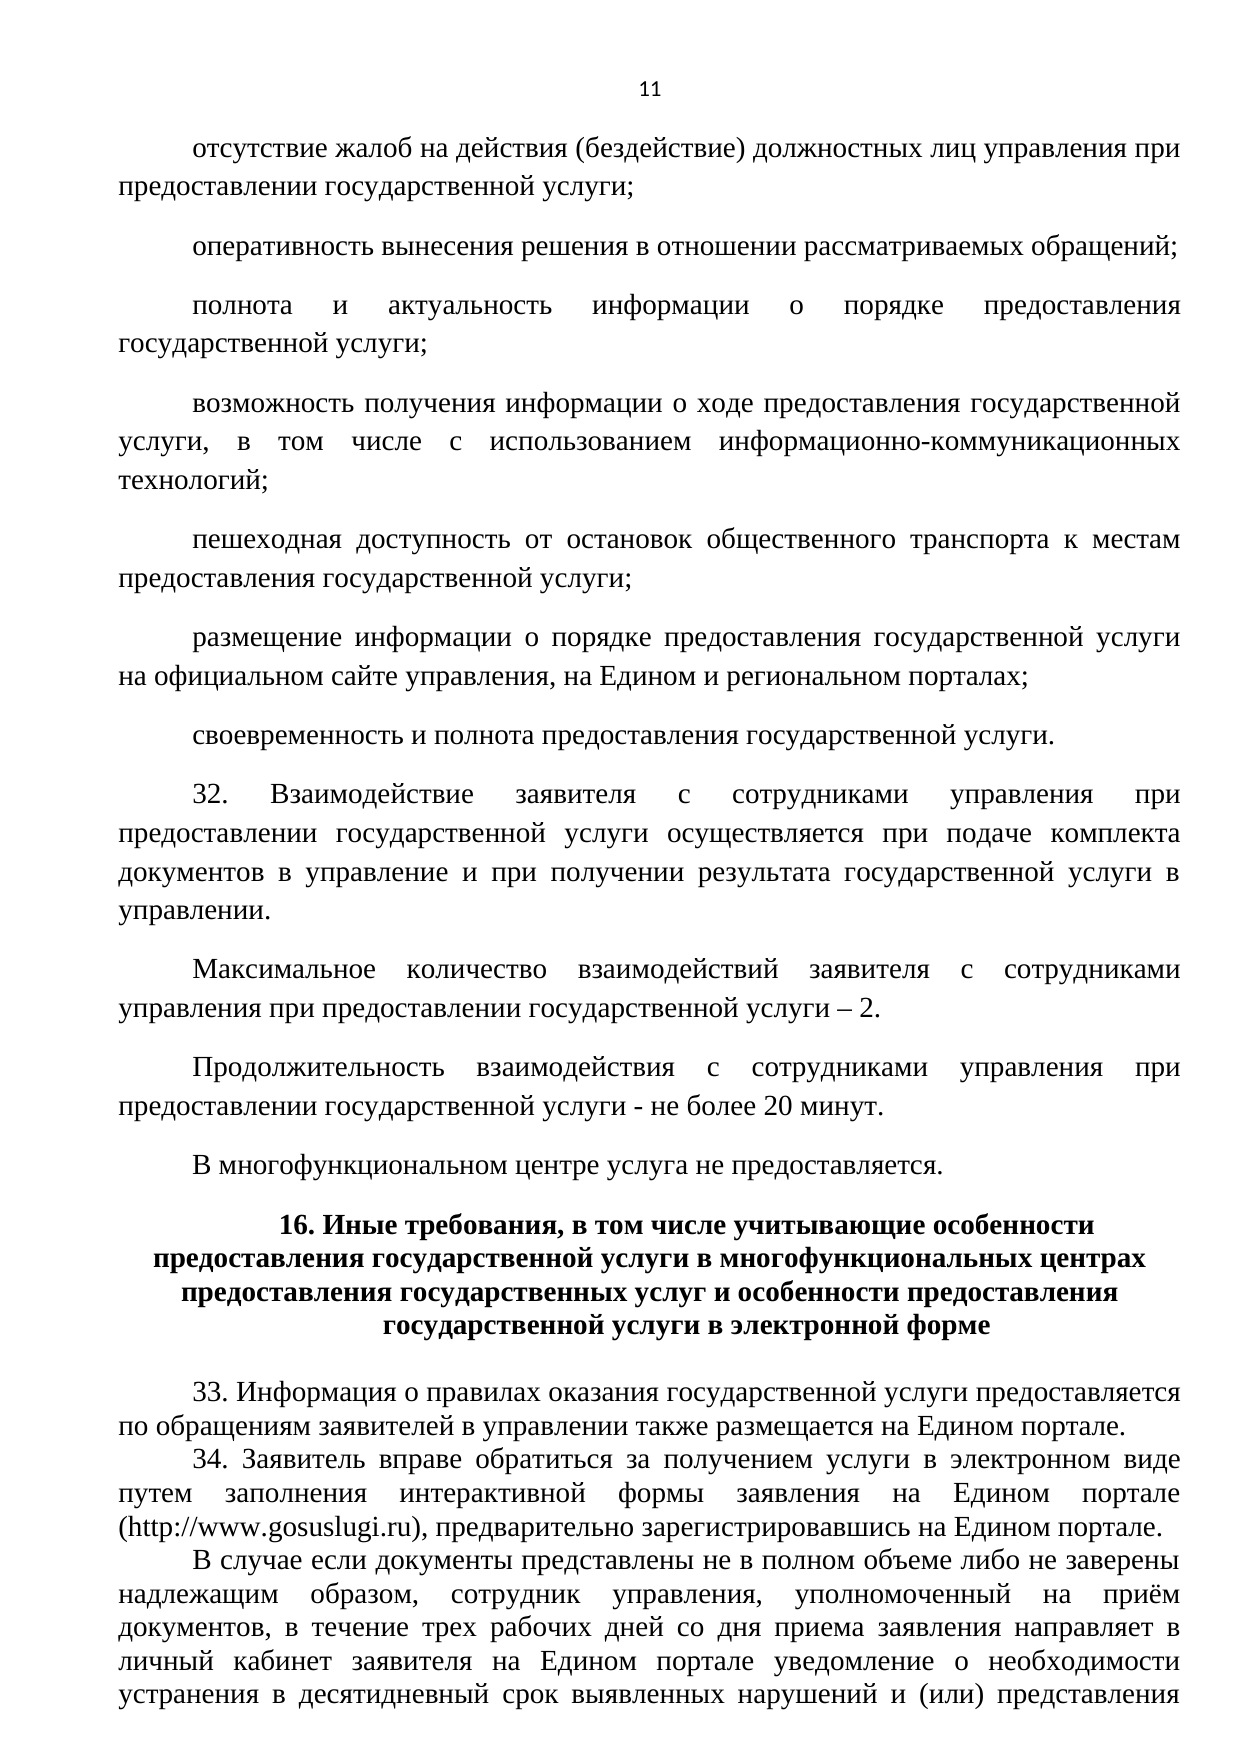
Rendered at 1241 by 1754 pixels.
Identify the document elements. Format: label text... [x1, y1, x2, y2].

text пешеходная доступность от остановок общественного транспорта к местам предоставления государственной услуги; [118, 521, 1181, 593]
text своевременность и полнота предоставления государственной услуги. [118, 717, 1181, 751]
text 32. Взаимодействие заявителя с сотрудниками управления при предоставлении государственной услуги осуществляется при подаче комплекта документов в управление и при получении результата государственной услуги в управлении. [118, 777, 1181, 926]
text В многофункциональном центре услуга не предоставляется. [118, 1147, 1181, 1181]
text 16. Иные требования, в том числе учитывающие особенности предоставления государственной услуги в многофункциональных центрах предоставления государственных услуг и особенности предоставления [118, 1207, 1181, 1307]
text государственной услуги в электронной форме [118, 1307, 1181, 1341]
text размещение информации о порядке предоставления государственной услуги на официальном сайте управления, на Едином и региональном порталах; [118, 619, 1181, 691]
text оперативность вынесения решения в отношении рассматриваемых обращений; [118, 228, 1181, 261]
text отсутствие жалоб на действия (бездействие) должностных лиц управления при предоставлении государственной услуги; [118, 130, 1181, 202]
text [118, 1542, 1181, 1710]
text Максимальное количество взаимодействий заявителя с сотрудниками управления при предоставлении государственной услуги – 2. [118, 952, 1181, 1024]
text полнота и актуальность информации о порядке предоставления государственной услуги; [118, 287, 1181, 359]
text 34. Заявитель вправе обратиться за получением услуги в электронном виде путем заполнения интерактивной формы заявления на Едином портале (http://www.gosuslugi.ru), предварительно зарегистрировавшись на Едином портале. [118, 1442, 1181, 1542]
text Продолжительность взаимодействия с сотрудниками управления при предоставлении государственной услуги - не более 20 минут. [118, 1049, 1181, 1122]
text 33. Информация о правилах оказания государственной услуги предоставляется по обращениям заявителей в управлении также размещается на Едином портале. [118, 1374, 1181, 1442]
text возможность получения информации о ходе предоставления государственной услуги, в том числе с использованием информационно-коммуникационных технологий; [118, 385, 1181, 496]
